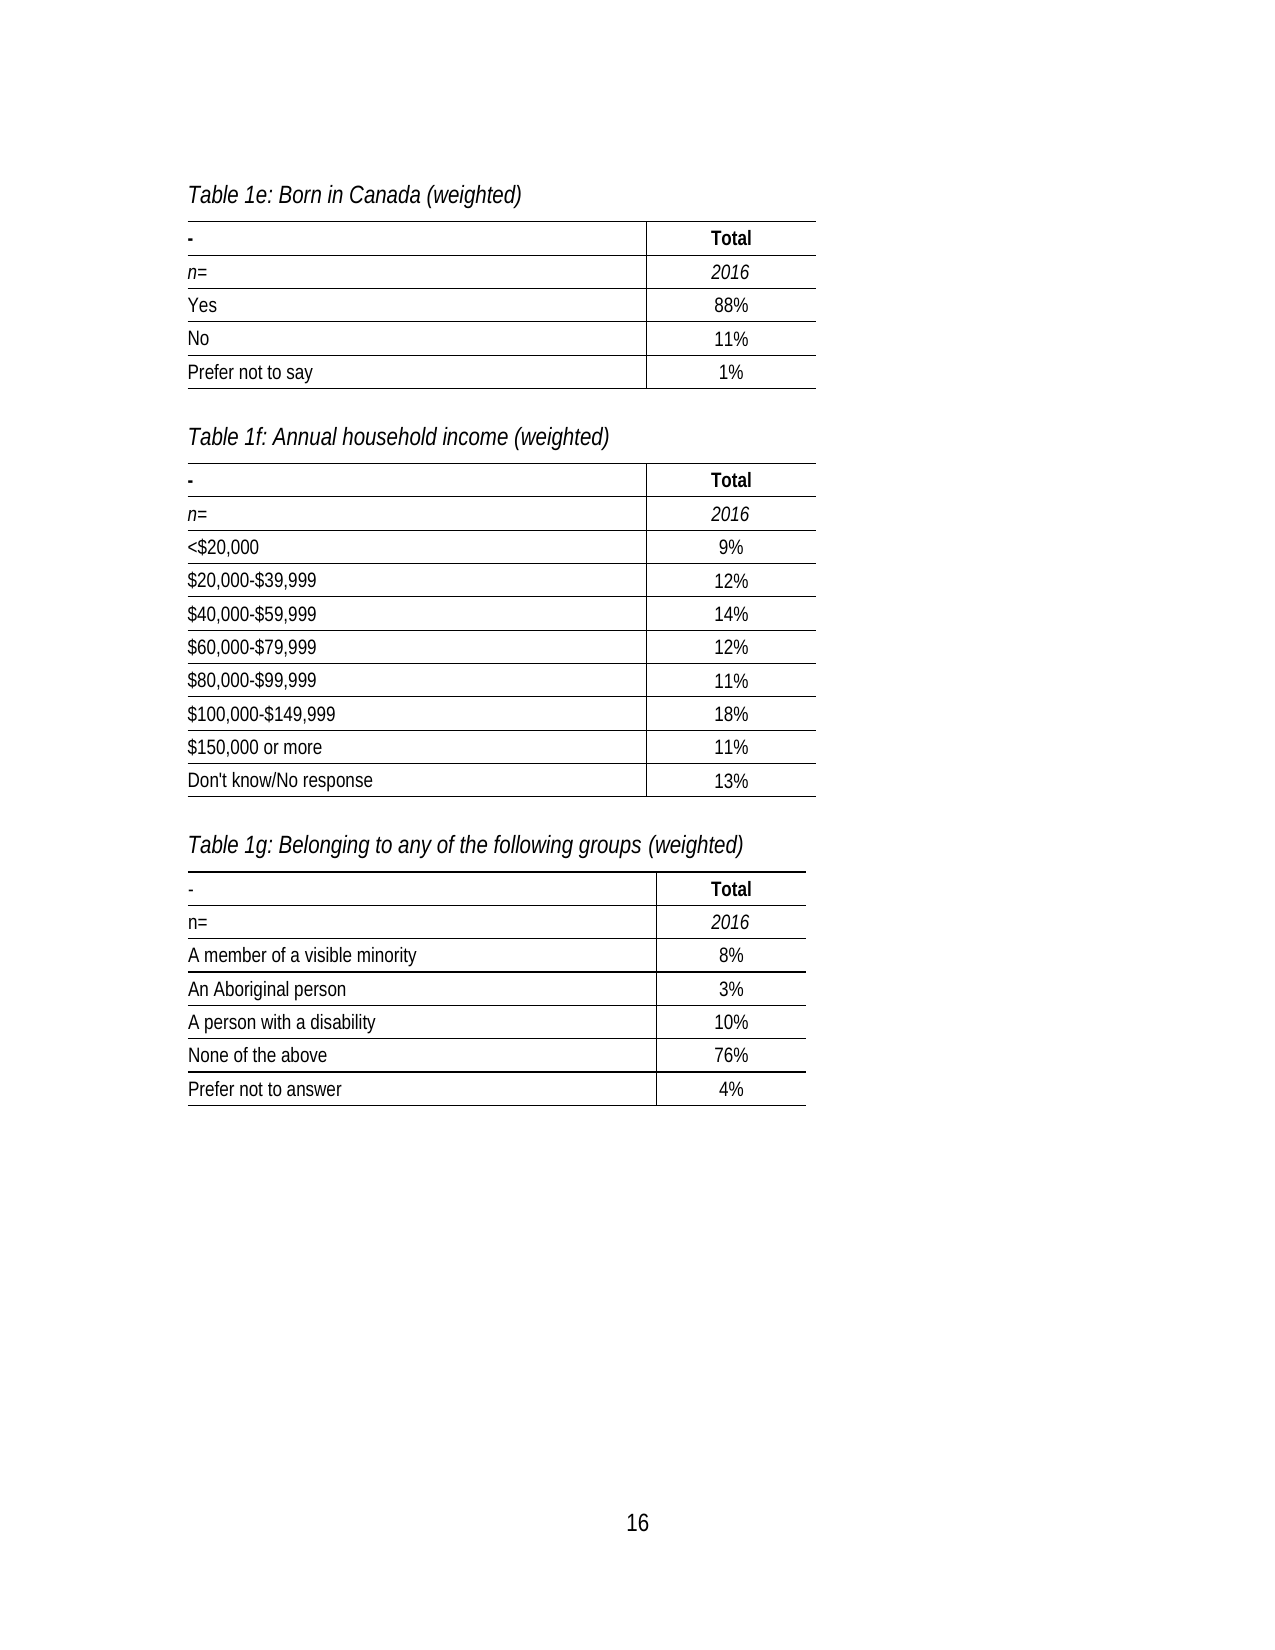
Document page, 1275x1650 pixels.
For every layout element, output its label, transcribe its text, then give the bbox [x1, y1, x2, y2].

title Table 1g: Belonging to any of the following groups (weighted) [187, 830, 1087, 859]
table_cell 2016 [647, 497, 816, 529]
table_cell 12% [647, 564, 816, 596]
table_cell 11% [647, 731, 816, 763]
table_cell A member of a visible minority [188, 939, 656, 971]
table_cell $20,000-$39,999 [188, 564, 646, 596]
table_cell $100,000-$149,999 [188, 697, 646, 729]
table_cell Prefer not to say [188, 356, 646, 388]
table_cell $40,000-$59,999 [188, 597, 646, 629]
table_header - [188, 222, 646, 254]
table_cell 10% [657, 1006, 806, 1038]
table_cell 2016 [657, 906, 806, 938]
table_cell 8% [657, 939, 806, 971]
table_cell 4% [657, 1073, 806, 1105]
table_cell $150,000 or more [188, 731, 646, 763]
table_header Total [657, 873, 806, 905]
table_cell 1% [647, 356, 816, 388]
table_cell 18% [647, 697, 816, 729]
table_cell Don't know/No response [188, 764, 646, 796]
table_cell 14% [647, 597, 816, 629]
table_cell n= [188, 256, 646, 288]
table_cell 12% [647, 631, 816, 663]
table_cell $60,000-$79,999 [188, 631, 646, 663]
table_cell <$20,000 [188, 531, 646, 563]
title Table 1e: Born in Canada (weighted) [187, 180, 1087, 209]
table_cell A person with a disability [188, 1006, 656, 1038]
table_cell An Aboriginal person [188, 973, 656, 1005]
table_cell Yes [188, 289, 646, 321]
table_cell n= [188, 497, 646, 529]
table_header Total [647, 464, 816, 496]
table_header - [188, 464, 646, 496]
table_cell 9% [647, 531, 816, 563]
table_cell $80,000-$99,999 [188, 664, 646, 696]
table_cell 11% [647, 664, 816, 696]
table_cell 11% [647, 322, 816, 354]
table_cell Prefer not to answer [188, 1073, 656, 1105]
table_cell 13% [647, 764, 816, 796]
title Table 1f: Annual household income (weighted) [187, 422, 1087, 450]
table_cell 3% [657, 973, 806, 1005]
table_cell 2016 [647, 256, 816, 288]
table_cell None of the above [188, 1039, 656, 1071]
table_header - [188, 873, 656, 905]
table_cell 76% [657, 1039, 806, 1071]
table_cell 88% [647, 289, 816, 321]
table_cell n= [188, 906, 656, 938]
table_cell No [188, 322, 646, 354]
table_header Total [647, 222, 816, 254]
